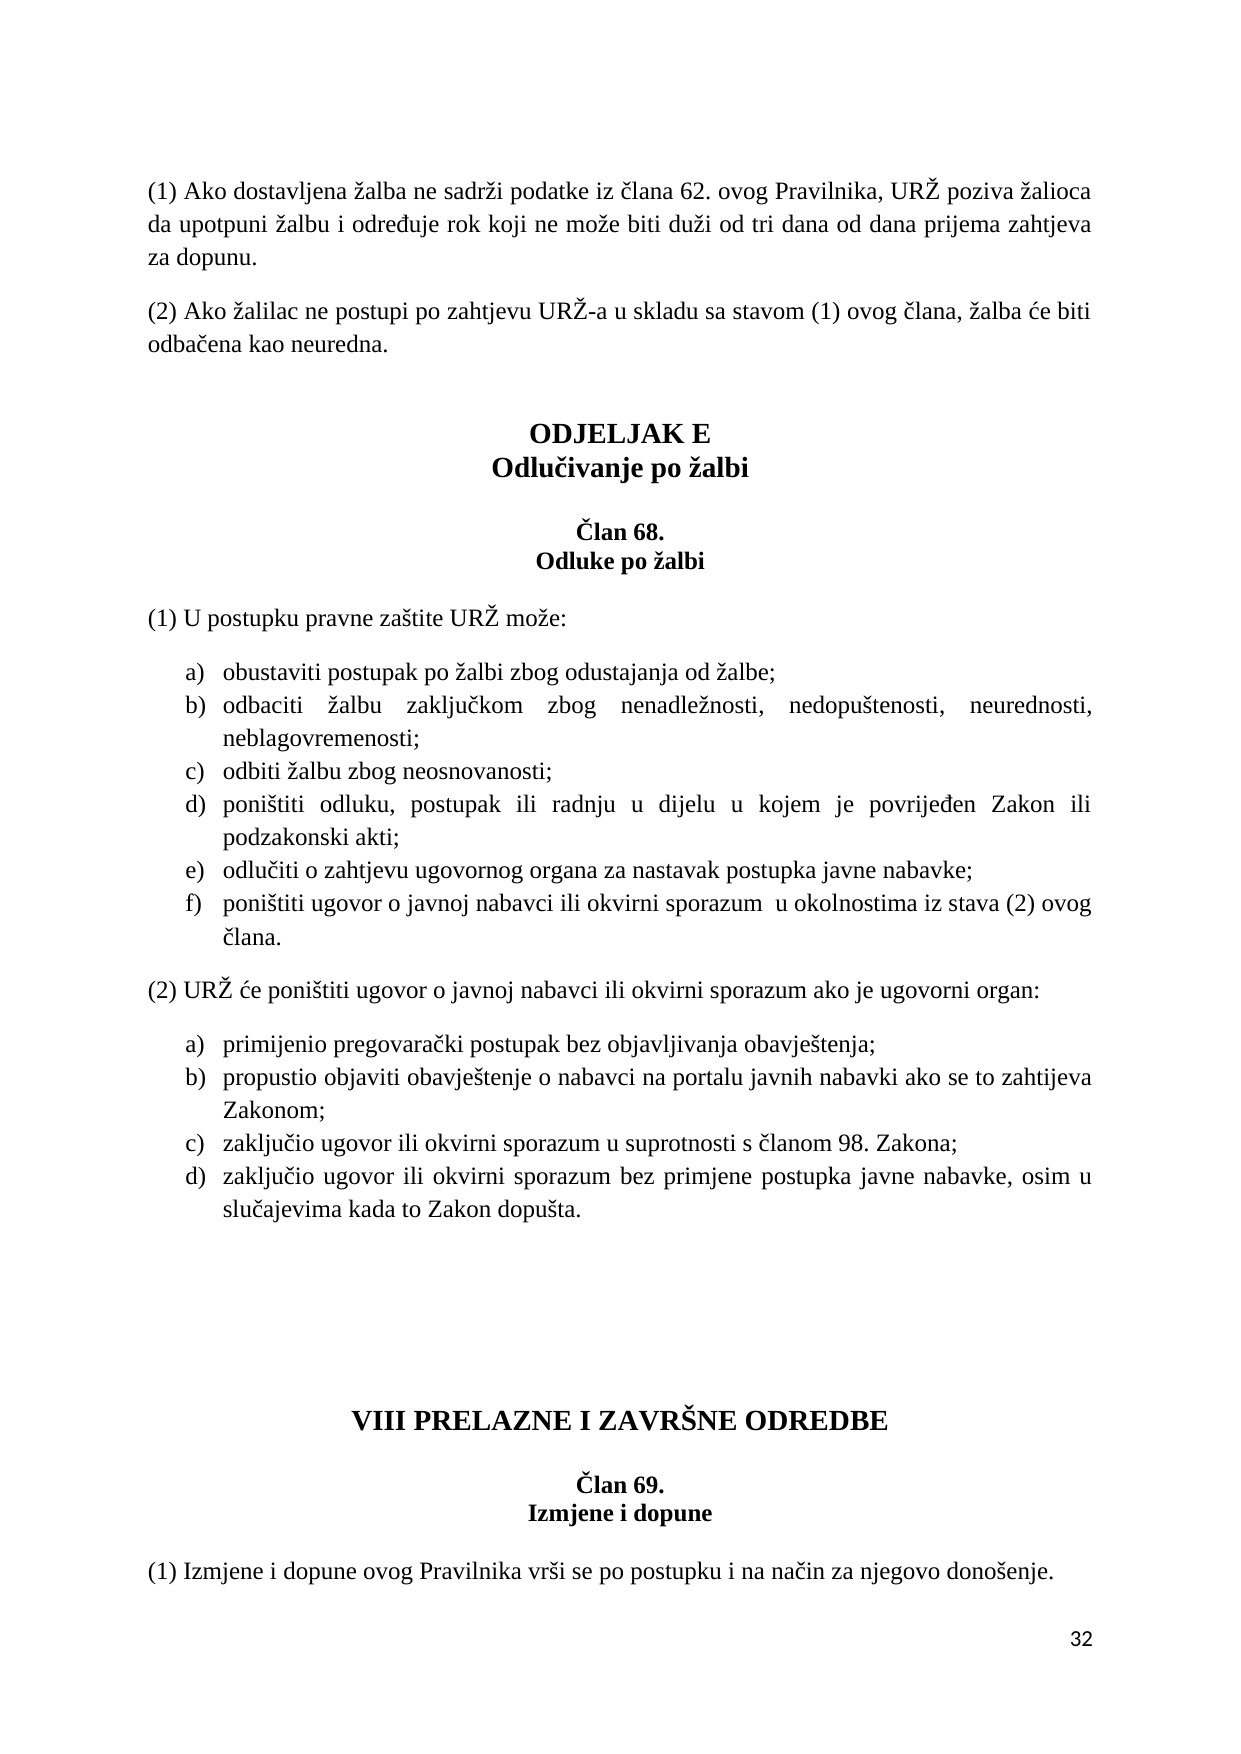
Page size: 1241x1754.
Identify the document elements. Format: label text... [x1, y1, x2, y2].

list odbiti žalbu zbog neosnovanosti; [185, 756, 1093, 785]
list zaključio ugovor ili okvirni sporazum u suprotnosti s članom 98. Zakona; [185, 1128, 1093, 1157]
text Izmjene i dopune [148, 1498, 1093, 1527]
text (1) Izmjene i dopune ovog Pravilnika vrši se po postupku i na način za njegovo donošenje. [148, 1556, 1093, 1585]
list primijenio pregovarački postupak bez objavljivanja obavještenja; [185, 1029, 1093, 1058]
list poništiti ugovor o javnoj nabavci ili okvirni sporazum u okolnostima iz stava (2) ovog člana. [185, 888, 1093, 950]
text Odluke po žalbi [148, 546, 1093, 575]
text (1) U postupku pravne zaštite URŽ može: [148, 603, 1093, 632]
text Član 69. [148, 1470, 1093, 1498]
list obustaviti postupak po žalbi zbog odustajanja od žalbe; [185, 657, 1093, 686]
text (1) Ako dostavljena žalba ne sadrži podatke iz člana 62. ovog Pravilnika, URŽ poziva žalioca da upotpuni žalbu i određuje rok koji ne može biti duži od tri dana od dana prijema zahtjeva za dopunu. [148, 176, 1093, 271]
text VIII PRELAZNE I ZAVRŠNE ODREDBE [148, 1403, 1093, 1436]
list odlučiti o zahtjevu ugovornog organa za nastavak postupka javne nabavke; [185, 856, 1093, 884]
list propustio objaviti obavještenje o nabavci na portalu javnih nabavki ako se to zahtijeva Zakonom; [185, 1062, 1093, 1124]
list zaključio ugovor ili okvirni sporazum bez primjene postupka javne nabavke, osim u slučajevima kada to Zakon dopušta. [185, 1161, 1093, 1223]
text Član 68. [148, 517, 1093, 546]
list poništiti odluku, postupak ili radnju u dijelu u kojem je povrijeđen Zakon ili podzakonski akti; [185, 789, 1093, 851]
list odbaciti žalbu zaključkom zbog nenadležnosti, nedopuštenosti, neurednosti, neblagovremenosti; [185, 690, 1093, 752]
text (2) Ako žalilac ne postupi po zahtjevu URŽ-a u skladu sa stavom (1) ovog člana, žalba će biti odbačena kao neuredna. [148, 296, 1093, 358]
text Odlučivanje po žalbi [148, 450, 1093, 484]
text ODJELJAK E [148, 417, 1093, 450]
text (2) URŽ će poništiti ugovor o javnoj nabavci ili okvirni sporazum ako je ugovorni organ: [148, 975, 1093, 1004]
